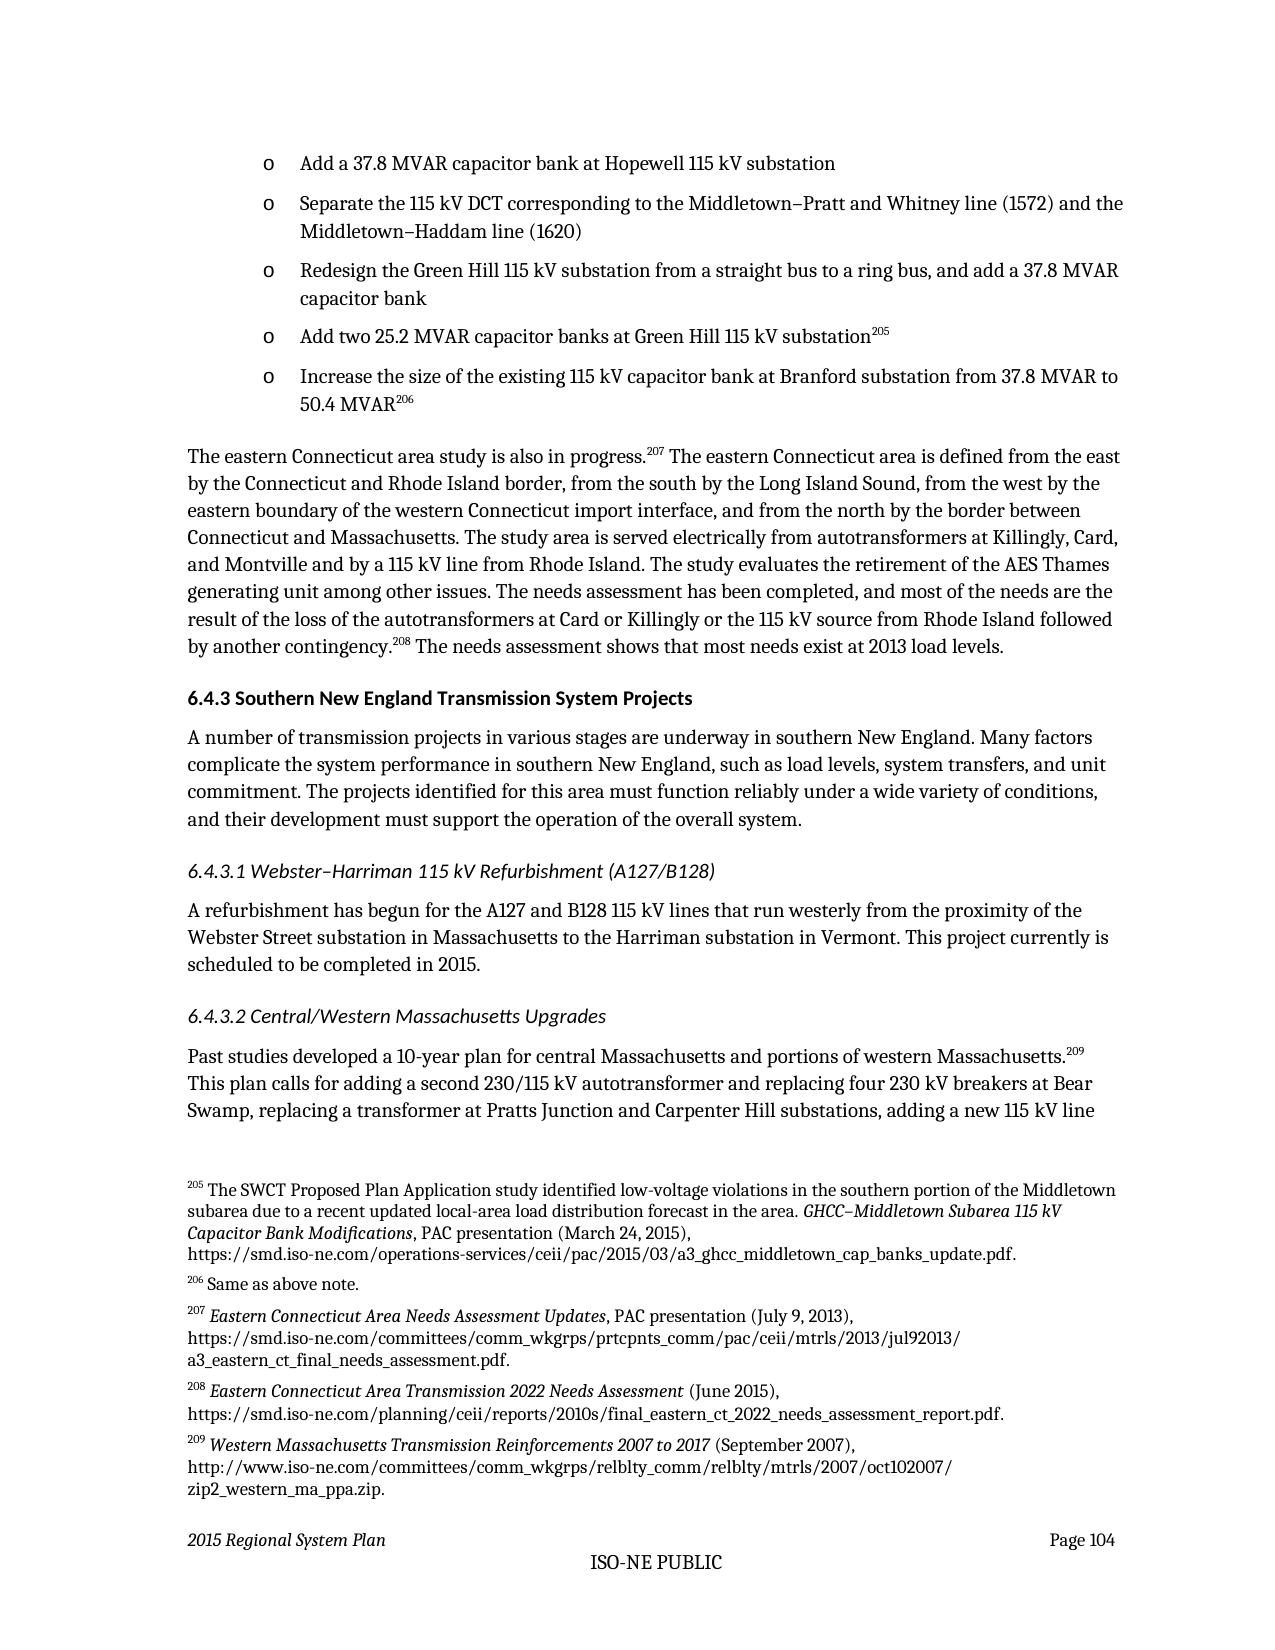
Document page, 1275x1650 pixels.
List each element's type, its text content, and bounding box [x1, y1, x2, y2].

text The eastern Connecticut area study is also in progress. The eastern Connecticut area is defined from the east by the Connecticut and Rhode Island border, from the south by the Long Island Sound, from the west by the eastern boundary of the western Connecticut import interface, and from the north by the border between Connecticut and Massachusetts. The study area is served electrically from autotransformers at Killingly, Card, and Montville and by a 115 kV line from Rhode Island. The study evaluates the retirement of the AES Thames generating unit among other issues. The needs assessment has been completed, and most of the needs are the result of the loss of the autotransformers at Card or Killingly or the 115 kV source from Rhode Island followed by another contingency. The needs assessment shows that most needs exist at 2013 load levels. [187, 442, 1125, 658]
text A number of transmission projects in various stages are underway in southern New England. Many factors complicate the system performance in southern New England, such as load levels, system transfers, and unit commitment. The projects identified for this area must function reliably under a wide variety of conditions, and their development must support the operation of the overall system. [187, 723, 1125, 831]
subtitle Webster–Harriman 115 kV Refurbishment (A127/B128) [187, 856, 1125, 883]
list Add a 37.8 MVAR capacitor bank at Hopewell 115 kV substation [262, 150, 1125, 177]
list Increase the size of the existing 115 kV capacitor bank at Branford substation from 37.8 MVAR to 50.4 MVAR [262, 362, 1125, 417]
list Add two 25.2 MVAR capacitor banks at Green Hill 115 kV substation [262, 323, 1125, 350]
list Separate the 115 kV DCT corresponding to the Middletown–Pratt and Whitney line (1572) and the Middletown–Haddam line (1620) [262, 189, 1125, 244]
text Past studies developed a 10-year plan for central Massachusetts and portions of western Massachusetts. This plan calls for adding a second 230/115 kV autotransformer and replacing four 230 kV breakers at Bear Swamp, replacing a transformer at Pratts Junction and Carpenter Hill substations, adding a new 115 kV line from Millbury to Webster, and implementing several other 115 kV upgrades. Some of the upgrades have been placed in service, with the remaining scheduled through 2017. [187, 1042, 1125, 1123]
list Redesign the Green Hill 115 kV substation from a straight bus to a ring bus, and add a 37.8 MVAR capacitor bank [262, 256, 1125, 310]
text A refurbishment has begun for the A127 and B128 115 kV lines that run westerly from the proximity of the Webster Street substation in Massachusetts to the Harriman substation in Vermont. This project currently is scheduled to be completed in 2015. [187, 896, 1125, 977]
subtitle Southern New England Transmission System Projects [187, 683, 1125, 710]
subtitle Central/Western Massachusetts Upgrades [187, 1002, 1125, 1029]
